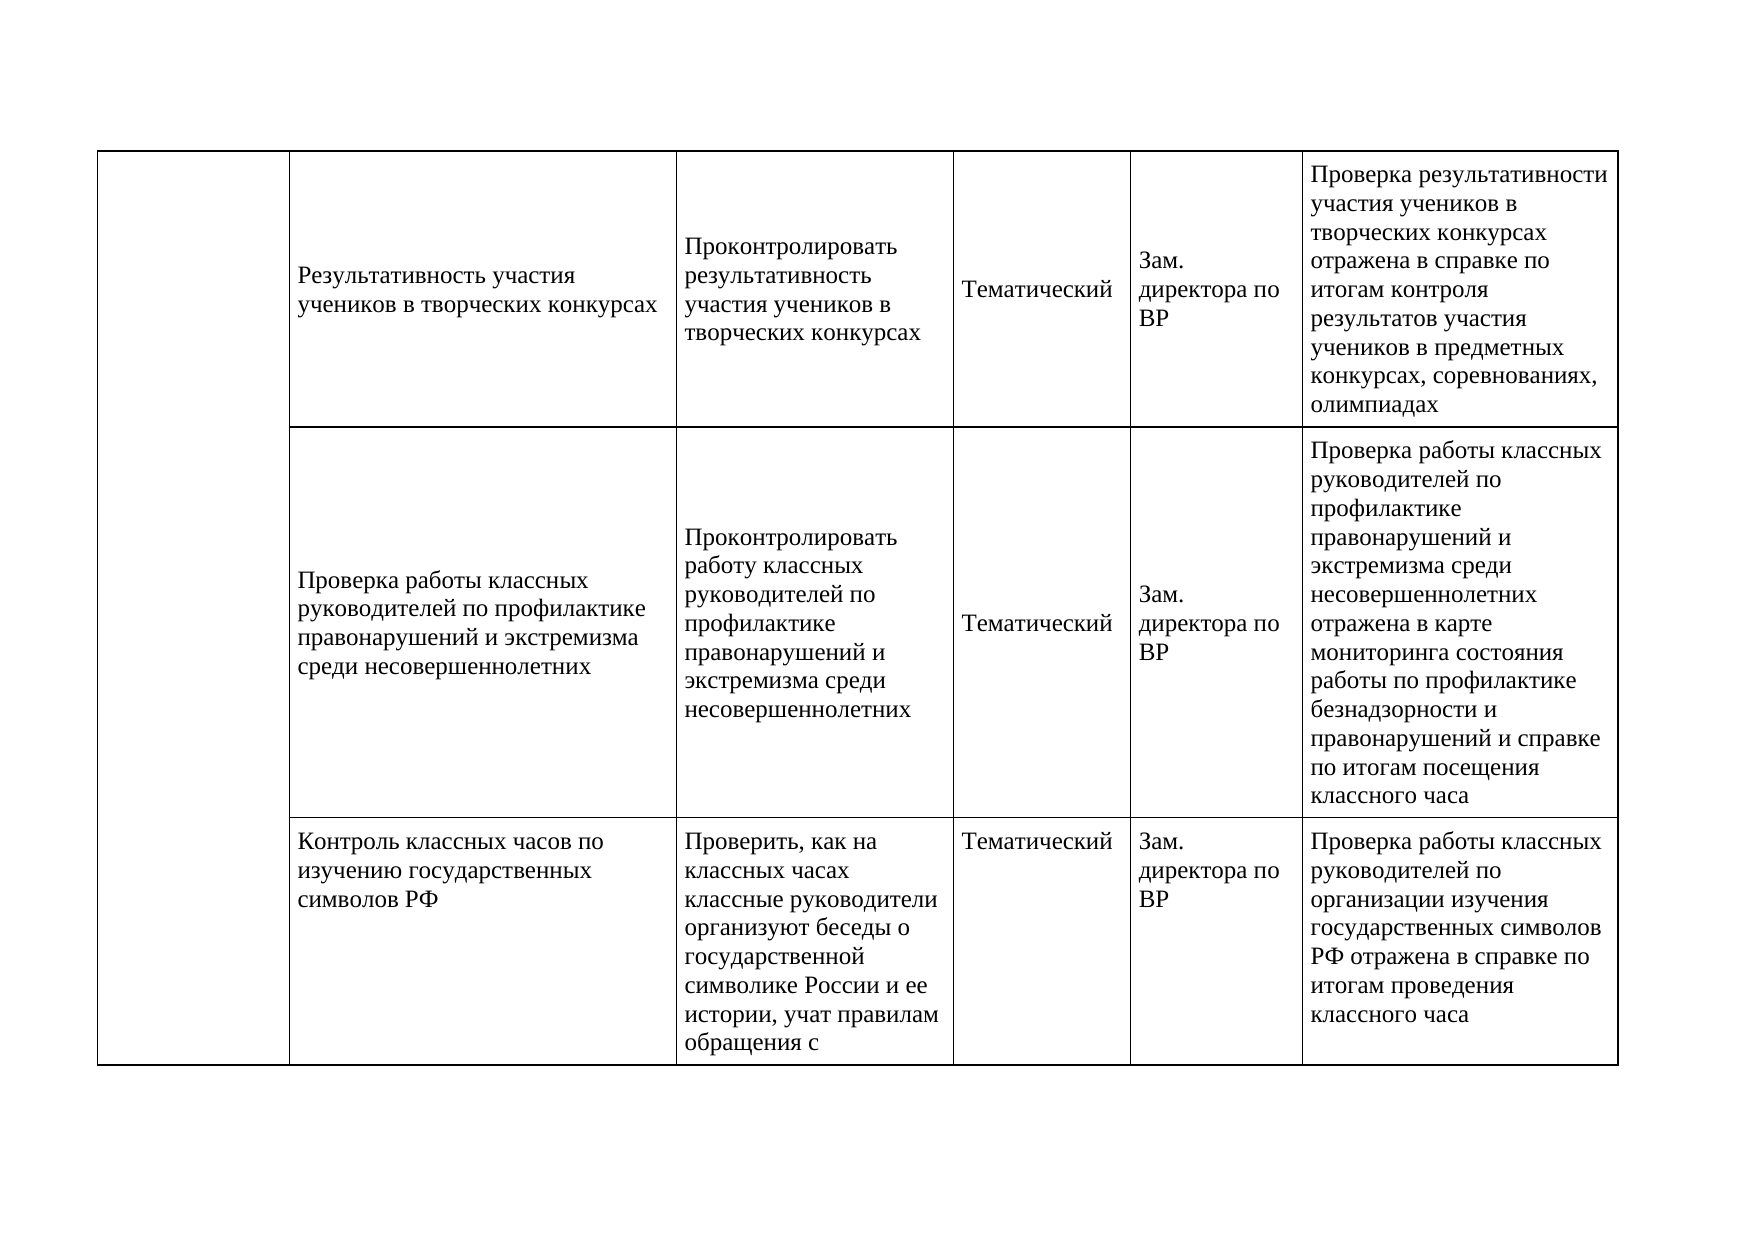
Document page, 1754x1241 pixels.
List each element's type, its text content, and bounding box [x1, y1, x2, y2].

table_cell Тематический [954, 152, 1130, 426]
table_cell Результативность участия учеников в творческих конкурсах [290, 152, 676, 426]
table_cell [677, 818, 953, 1064]
table_cell Проконтролировать работу классных руководителей по профилактике правонарушений и экстремизма среди несовершеннолетних [677, 428, 953, 817]
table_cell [98, 152, 289, 1064]
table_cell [1303, 818, 1617, 1064]
table_cell Проверка работы классных руководителей по профилактике правонарушений и экстремизма среди несовершеннолетних [290, 428, 676, 817]
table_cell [1131, 818, 1302, 1064]
table_cell Тематический [954, 818, 1130, 1064]
table_cell Проверка работы классных руководителей по профилактике правонарушений и экстремизма среди несовершеннолетних отражена в карте мониторинга состояния работы по профилактике безнадзорности и правонарушений и справке по итогам посещения классного часа [1303, 428, 1617, 817]
table_cell Проверка результативности участия учеников в творческих конкурсах отражена в справке по итогам контроля результатов участия учеников в предметных конкурсах, соревнованиях, олимпиадах [1303, 152, 1617, 426]
table_cell Проконтролировать результативность участия учеников в творческих конкурсах [677, 152, 953, 426]
table_cell Зам. директора по ВР [1131, 428, 1302, 817]
table_cell Тематический [954, 428, 1130, 817]
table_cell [290, 818, 676, 1064]
table_cell Зам. директора по ВР [1131, 152, 1302, 426]
